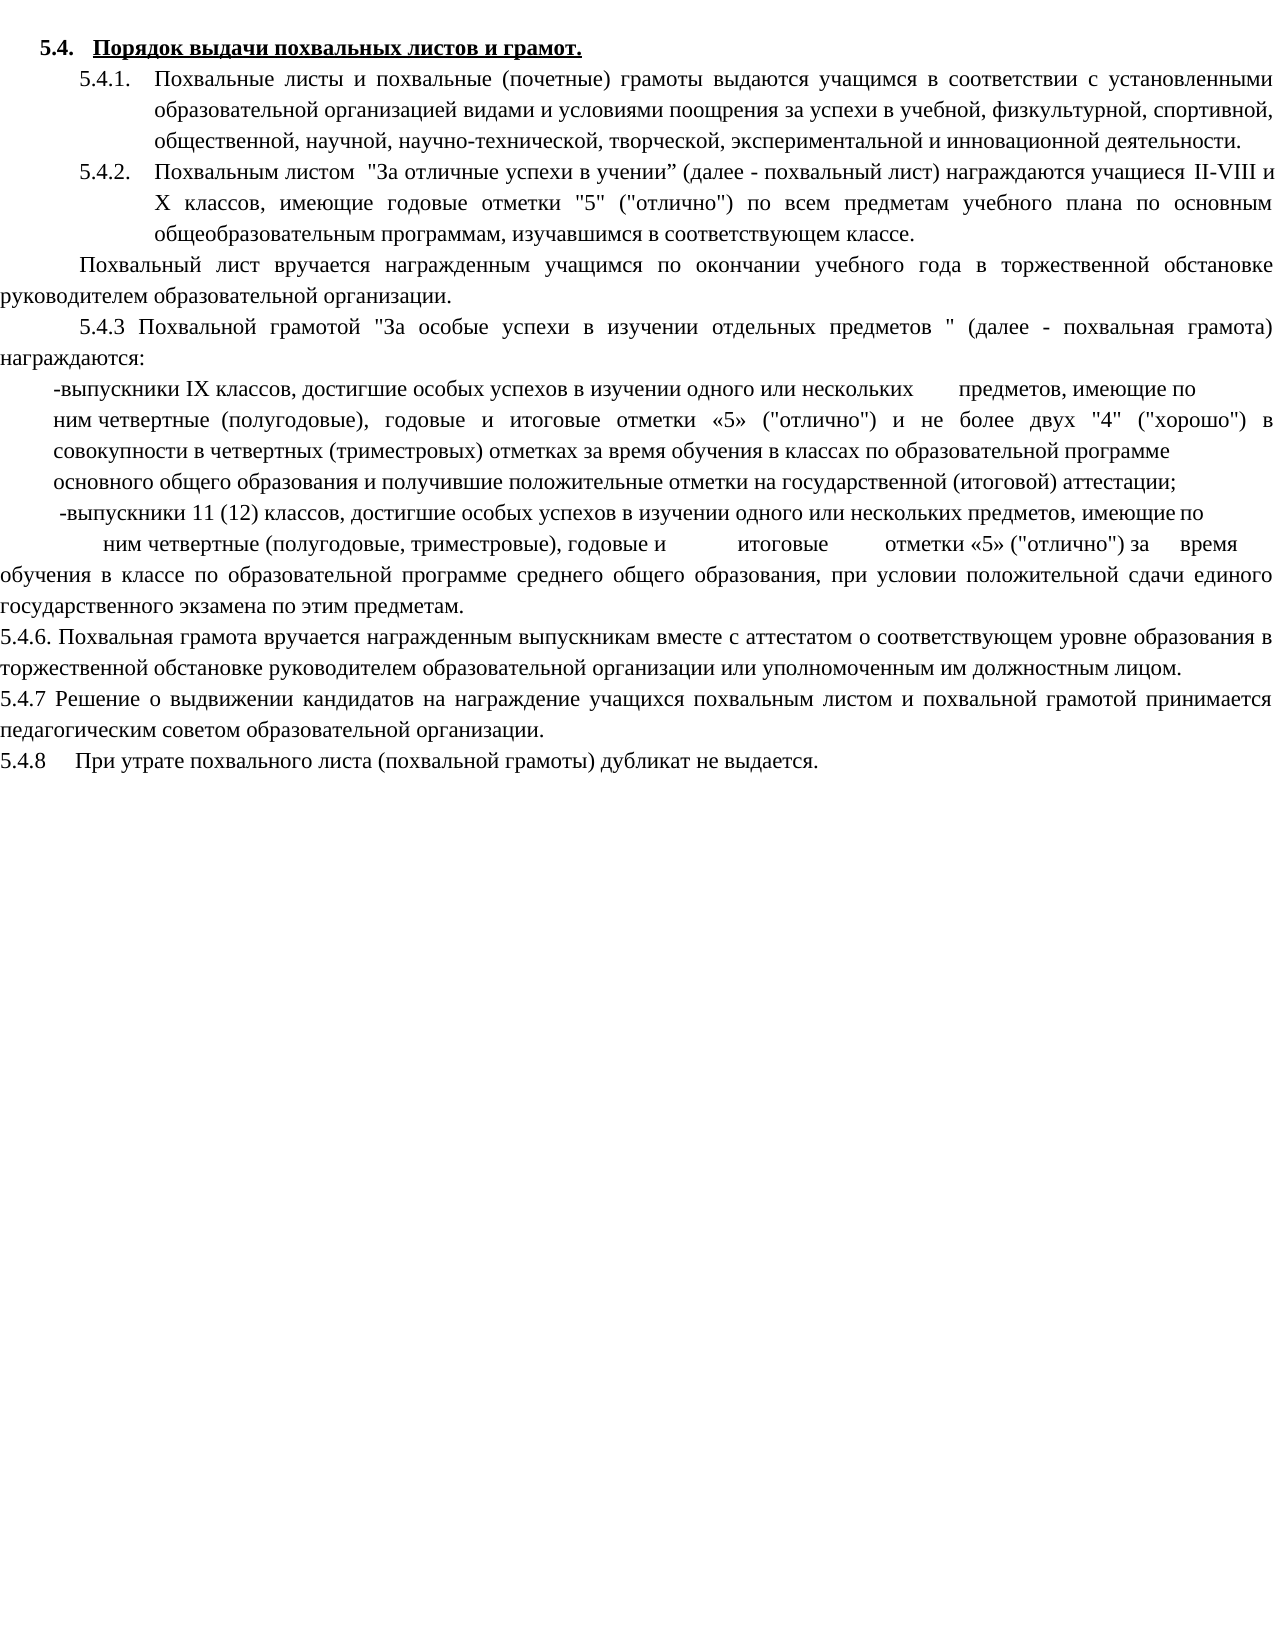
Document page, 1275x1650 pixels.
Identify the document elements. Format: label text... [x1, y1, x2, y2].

list Порядок выдачи похвальных листов и грамот. [39, 30, 1275, 61]
text -выпускники IX классов, достигшие особых успехов в изучении одного или нескольких предметов, имеющие по ним четвертные (полугодовые), годовые и итоговые отметки «5» ("отлично") и не более двух "4" ("хорошо") в совокупности в четвертных (триместровых) отметках за время обучения в классах по образовательной программе основного общего образования и получившие положительные отметки на государственной (итоговой) аттестации; [53, 372, 1275, 496]
list Похвальные листы и похвальные (почетные) грамоты выдаются учащимся в соответствии с установленными образовательной организацией видами и условиями поощрения за успехи в учебной, физкультурной, спортивной, общественной, научной, научно-технической, творческой, экспериментальной и инновационной деятельности. [79, 61, 1275, 154]
list Похвальным листом "За отличные успехи в учении” (далее - похвальный лист) награждаются учащиеся II-VIII и X классов, имеющие годовые отметки "5" ("отлично") по всем предметам учебного плана по основным общеобразовательным программам, изучавшимся в соответствующем классе. [79, 154, 1275, 247]
text -выпускники 11 (12) классов, достигшие особых успехов в изучении одного или нескольких предметов, имеющие по ним четвертные (полугодовые, триместровые), годовые и итоговые отметки «5» ("отлично") за время обучения в классе по образовательной программе среднего общего образования, при условии положительной сдачи единого государственного экзамена по этим предметам. [0, 496, 1275, 620]
list При утрате похвального листа (похвальной грамоты) дубликат не выдается. [0, 744, 1275, 775]
text 5.4.6. Похвальная грамота вручается награжденным выпускникам вместе с аттестатом о соответствующем уровне образования в торжественной обстановке руководителем образовательной организации или уполномоченным им должностным лицом. [0, 620, 1275, 682]
text 5.4.3 Похвальной грамотой "За особые успехи в изучении отдельных предметов " (далее - похвальная грамота) награждаются: [0, 309, 1275, 372]
text Похвальный лист вручается награжденным учащимся по окончании учебного года в торжественной обстановке руководителем образовательной организации. [0, 247, 1275, 309]
text 5.4.7 Решение о выдвижении кандидатов на награждение учащихся похвальным листом и похвальной грамотой принимается педагогическим советом образовательной организации. [0, 682, 1275, 744]
